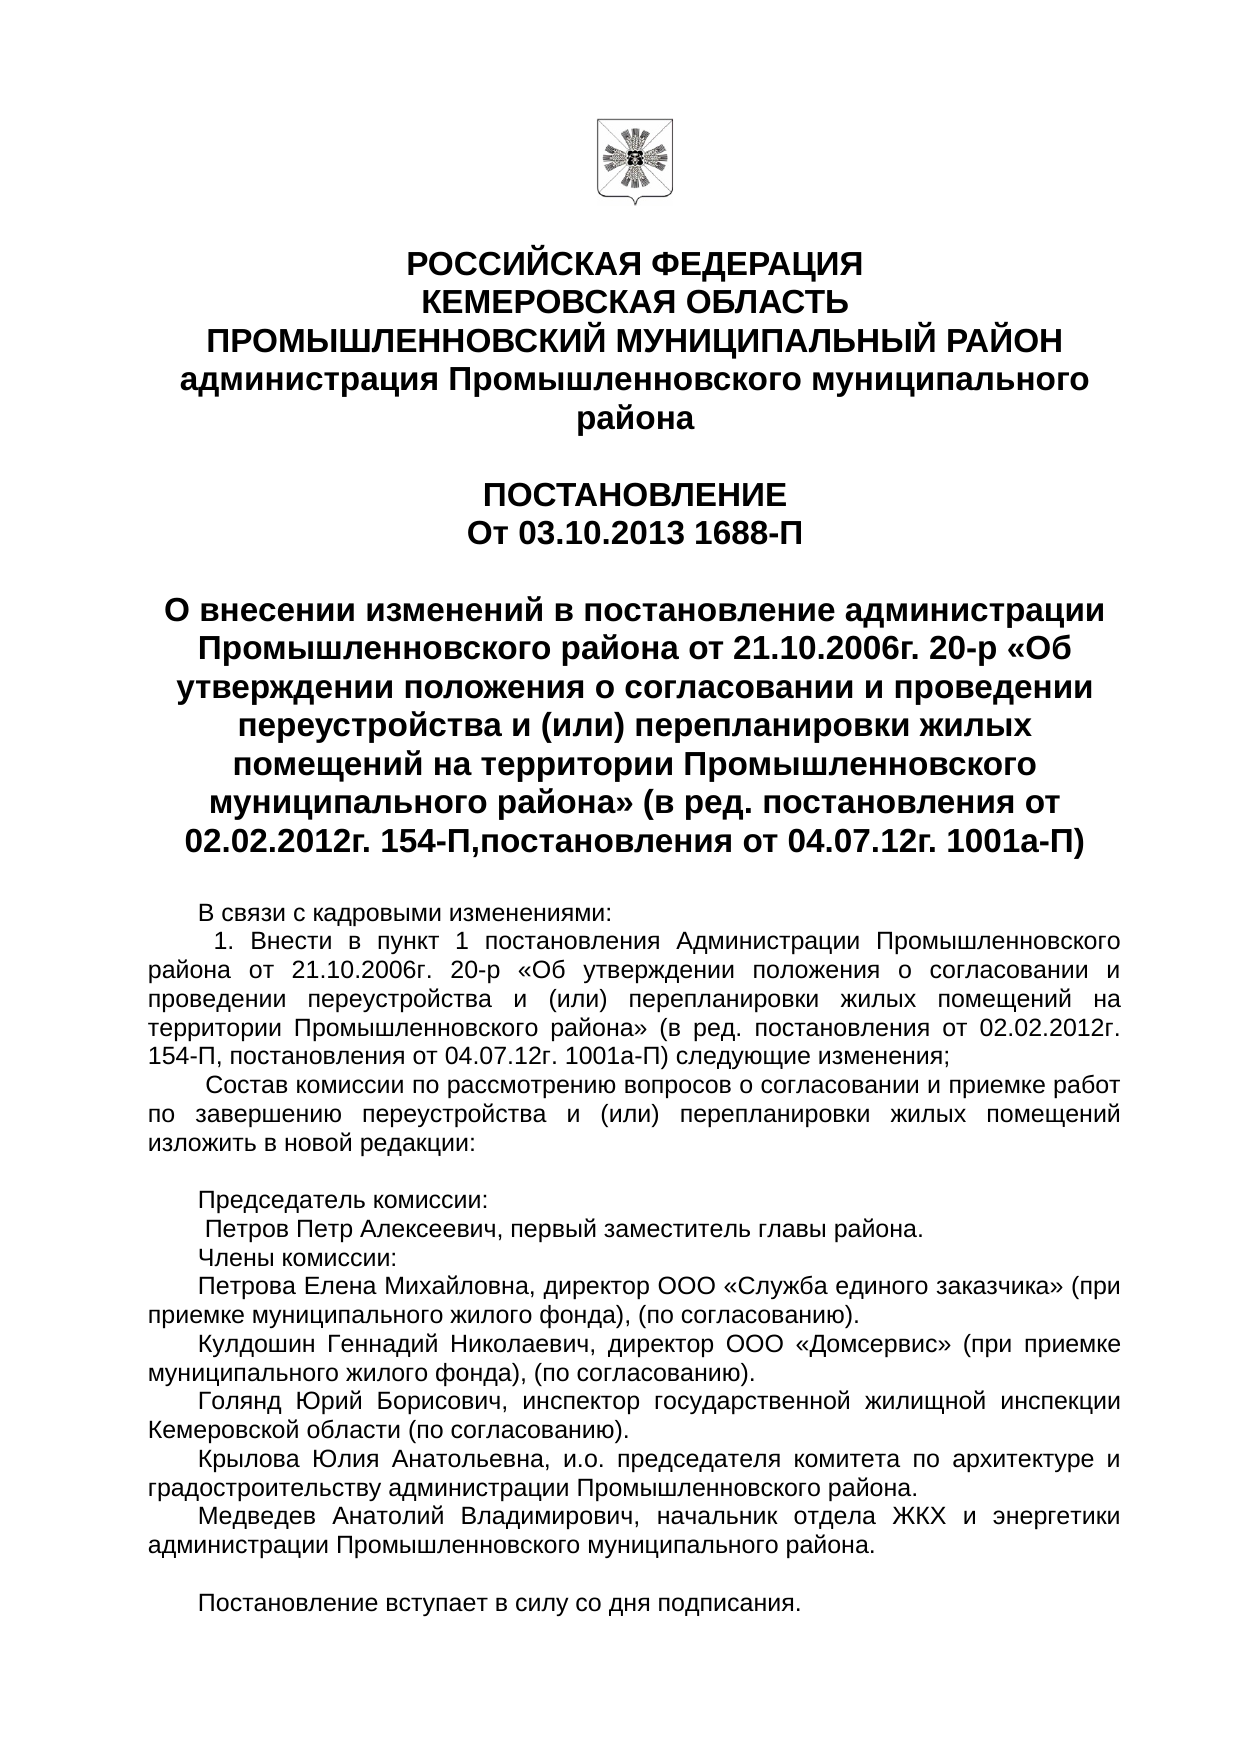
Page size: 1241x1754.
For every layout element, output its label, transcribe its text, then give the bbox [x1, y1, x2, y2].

text В связи с кадровыми изменениями: [148, 897, 1122, 926]
text 1. Внести в пункт 1 постановления Администрации Промышленновского района от 21.10.2006г. 20-р «Об утверждении положения о согласовании и проведении переустройства и (или) перепланировки жилых помещений на территории Промышленновского района» (в ред. постановления от 02.02.2012г. 154-П, постановления от 04.07.12г. 1001а-П) следующие изменения; [148, 926, 1122, 1070]
text Состав комиссии по рассмотрению вопросов о согласовании и приемке работ по завершению переустройства и (или) перепланировки жилых помещений изложить в новой редакции: [148, 1070, 1122, 1156]
text ПОСТАНОВЛЕНИЕ [148, 475, 1122, 513]
text О внесении изменений в постановление администрации Промышленновского района от 21.10.2006г. 20-р «Об утверждении положения о согласовании и проведении переустройства и (или) перепланировки жилых помещений на территории Промышленновского муниципального района» (в ред. постановления от 02.02.2012г. 154-П,постановления от 04.07.12г. 1001а-П) [148, 590, 1122, 859]
text Петров Петр Алексеевич, первый заместитель главы района. [148, 1214, 1122, 1242]
text Медведев Анатолий Владимирович, начальник отдела ЖКХ и энергетики администрации Промышленновского муниципального района. [148, 1501, 1122, 1559]
text ПРОМЫШЛЕННОВСКИЙ МУНИЦИПАЛЬНЫЙ РАЙОН [148, 321, 1122, 359]
text Кулдошин Геннадий Николаевич, директор ООО «Домсервис» (при приемке муниципального жилого фонда), (по согласованию). [148, 1329, 1122, 1386]
text Петрова Елена Михайловна, директор ООО «Служба единого заказчика» (при приемке муниципального жилого фонда), (по согласованию). [148, 1271, 1122, 1329]
text Члены комиссии: [148, 1242, 1122, 1271]
text Голянд Юрий Борисович, инспектор государственной жилищной инспекции Кемеровской области (по согласованию). [148, 1386, 1122, 1444]
text Председатель комиссии: [148, 1185, 1122, 1214]
text администрация Промышленновского муниципального района [148, 359, 1122, 436]
picture [596, 118, 674, 206]
text Крылова Юлия Анатольевна, и.о. председателя комитета по архитектуре и градостроительству администрации Промышленновского района. [148, 1444, 1122, 1501]
text РОССИЙСКАЯ ФЕДЕРАЦИЯ [148, 244, 1122, 282]
text От 03.10.2013 1688-П [148, 513, 1122, 552]
text Постановление вступает в силу со дня подписания. [148, 1587, 1122, 1616]
text КЕМЕРОВСКАЯ ОБЛАСТЬ [148, 282, 1122, 321]
